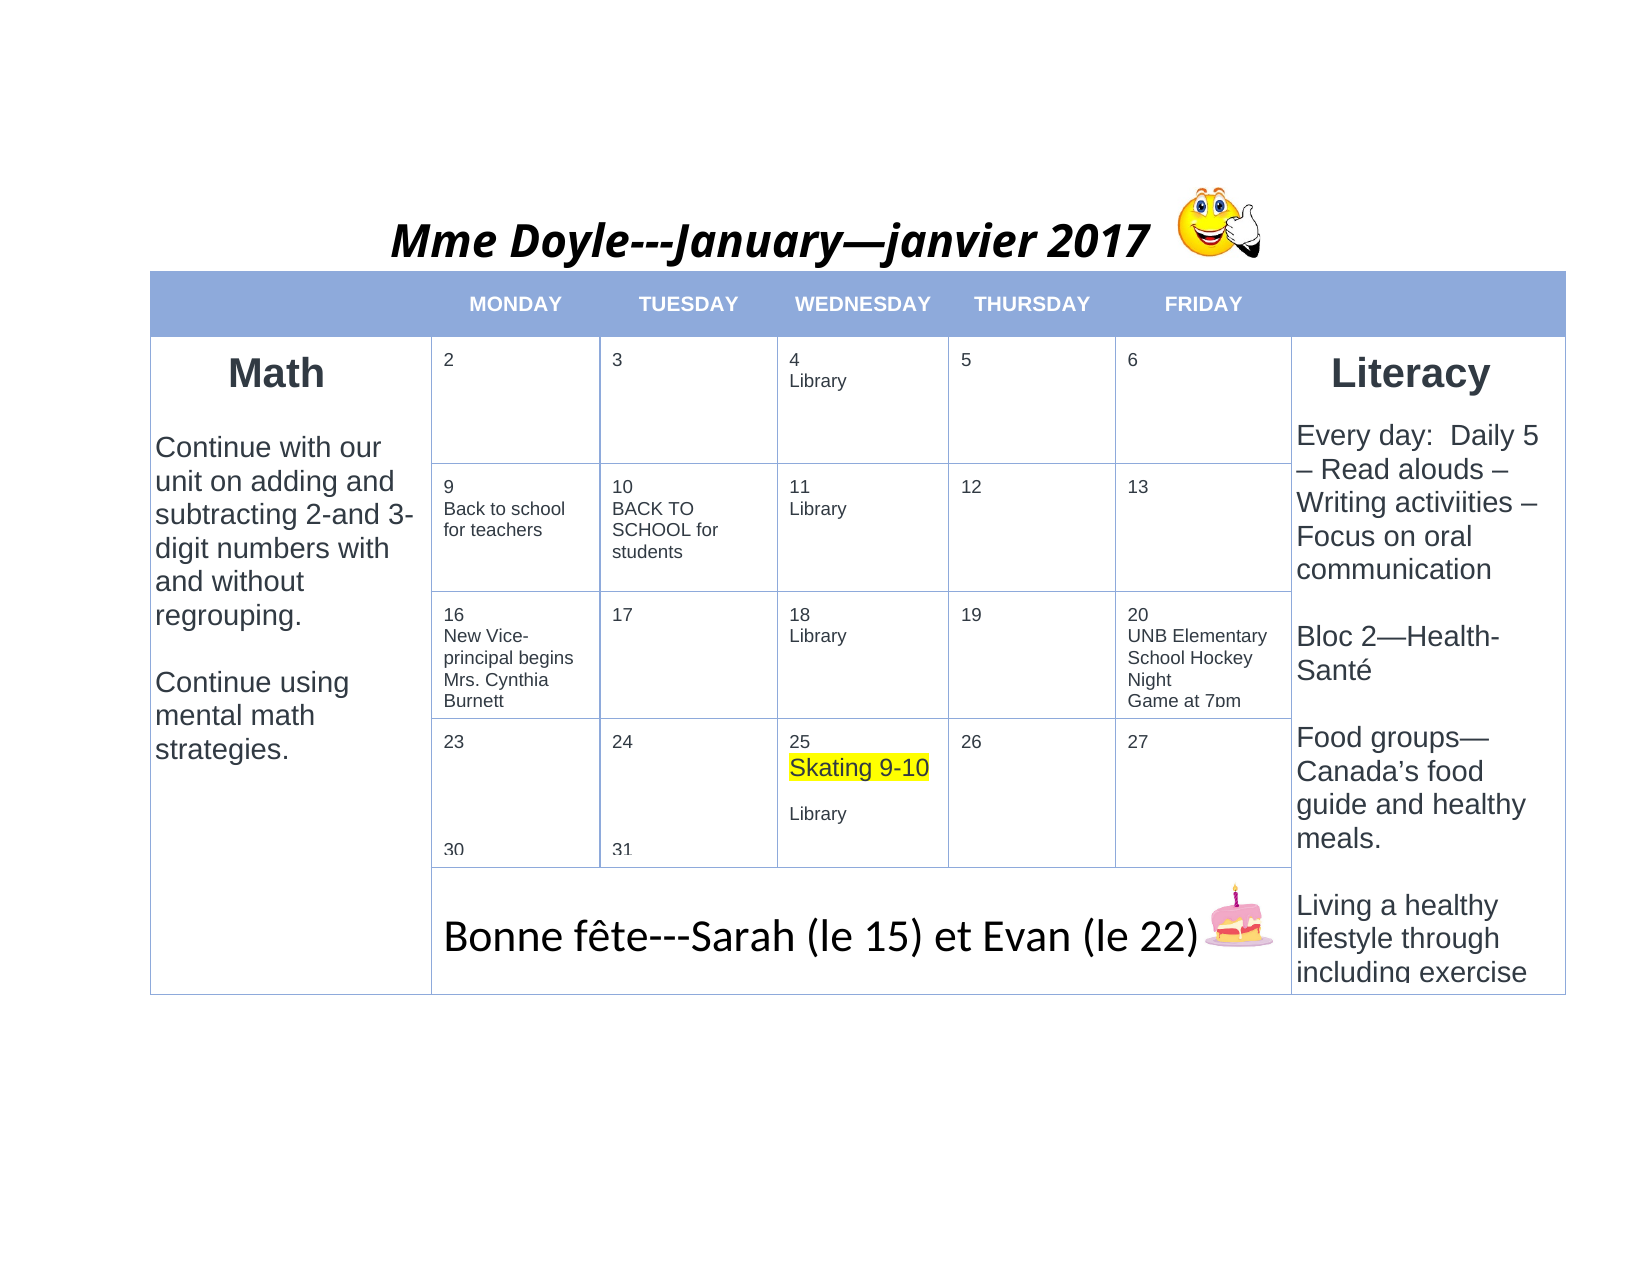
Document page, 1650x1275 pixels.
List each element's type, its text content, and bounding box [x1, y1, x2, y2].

table_cell 12 [949, 464, 1115, 591]
text Mme Doyle---January—janvier 2017 [150, 187, 1500, 271]
table_cell 24 31 [601, 719, 777, 867]
table_header Monday [432, 272, 599, 336]
table_cell 13 [1116, 464, 1291, 591]
picture [1200, 879, 1278, 951]
table_cell 26 [949, 719, 1115, 867]
table_cell 16 New Vice-principal begins Mrs. Cynthia Burnett [432, 592, 599, 718]
table_cell 23 30 [432, 719, 599, 867]
table_cell Math Continue with our unit on adding and subtracting 2-and 3-digit numbers with and without regrouping. Continue using mental math strategies. [151, 337, 431, 994]
table_cell 17 [601, 592, 777, 718]
picture [1177, 187, 1261, 258]
table_cell 10 BACK TO SCHOOL for students [601, 464, 777, 591]
table_cell 9 Back to school for teachers [432, 464, 599, 591]
table_header Friday [1116, 272, 1291, 336]
table_cell 18 Library [778, 592, 948, 718]
table_cell 20 UNB Elementary School Hockey Night Game at 7pm [1116, 592, 1291, 718]
table_cell Bonne fête---Sarah (le 15) et Evan (le 22) [432, 868, 1291, 994]
table_header Tuesday [601, 272, 777, 336]
table_cell 19 [949, 592, 1115, 718]
table_cell 5 [949, 337, 1115, 463]
table_cell 4 Library [778, 337, 948, 463]
table_header Wednesday [778, 272, 948, 336]
table_cell 25 Skating 9-10 Library [778, 719, 948, 867]
table_header [151, 272, 431, 336]
table_cell Literacy Every day: Daily 5 – Read alouds – Writing activiities – Focus on oral communication Bloc 2—Health-Santé Food groups—Canada’s food guide and healthy meals. Living a healthy lifestyle through including exercise and healthy habits. [1292, 337, 1565, 994]
table_cell 6 [1116, 337, 1291, 463]
table_cell 11 Library [778, 464, 948, 591]
table_cell 27 [1116, 719, 1291, 867]
table_header Thursday [949, 272, 1115, 336]
table_cell 3 [601, 337, 777, 463]
table_header [1292, 272, 1565, 336]
table_cell 2 [432, 337, 599, 463]
